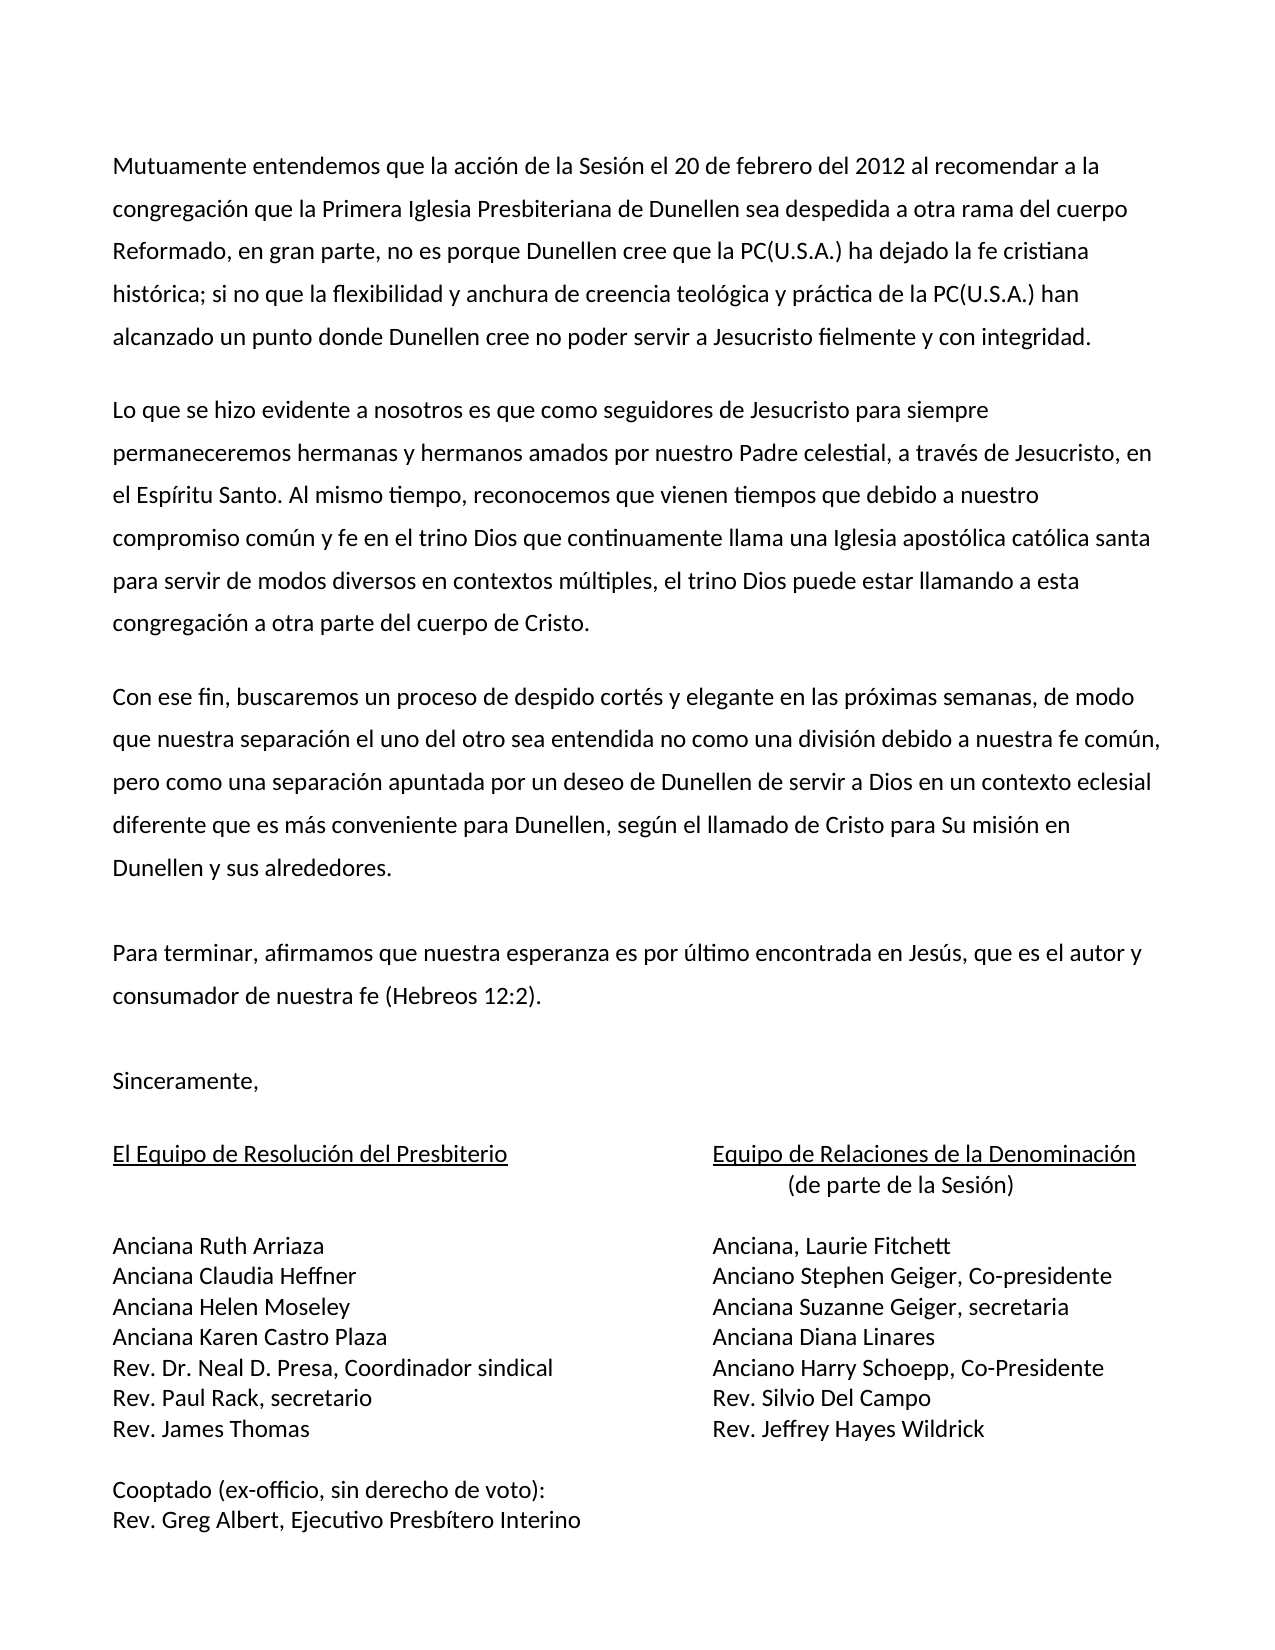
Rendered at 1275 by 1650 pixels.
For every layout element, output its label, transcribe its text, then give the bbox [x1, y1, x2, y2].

text Anciana Helen Moseley Anciana Suzanne Geiger, secretaria [112, 1291, 1162, 1322]
text Cooptado (ex-officio, sin derecho de voto): [112, 1474, 1162, 1505]
text Anciana Claudia Heffner Anciano Stephen Geiger, Co-presidente [112, 1261, 1162, 1291]
text Con ese fin, buscaremos un proceso de despido cortés y elegante en las próximas semanas, de modo que nuestra separación el uno del otro sea entendida no como una división debido a nuestra fe común, pero como una separación apuntada por un deseo de Dunellen de servir a Dios en un contexto eclesial diferente que es más conveniente para Dunellen, según el llamado de Cristo para Su misión en Dunellen y sus alrededores. [112, 681, 1162, 882]
text Mutuamente entendemos que la acción de la Sesión el 20 de febrero del 2012 al recomendar a la congregación que la Primera Iglesia Presbiteriana de Dunellen sea despedida a otra rama del cuerpo Reformado, en gran parte, no es porque Dunellen cree que la PC(U.S.A.) ha dejado la fe cristiana histórica; si no que la flexibilidad y anchura de creencia teológica y práctica de la PC(U.S.A.) han alcanzado un punto donde Dunellen cree no poder servir a Jesucristo fielmente y con integridad. [112, 150, 1162, 351]
text Rev. Greg Albert, Ejecutivo Presbítero Interino [112, 1505, 1162, 1535]
text Para terminar, afirmamos que nuestra esperanza es por último encontrada en Jesús, que es el autor y consumador de nuestra fe (Hebreos 12:2). [112, 937, 1162, 1010]
text Rev. James Thomas Rev. Jeffrey Hayes Wildrick [112, 1413, 1162, 1444]
text (de parte de la Sesión) [712, 1169, 1162, 1199]
text Anciana Ruth Arriaza Anciana, Laurie Fitchett [112, 1230, 1162, 1261]
text Rev. Paul Rack, secretario Rev. Silvio Del Campo [112, 1383, 1162, 1413]
text Anciana Karen Castro Plaza Anciana Diana Linares [112, 1322, 1162, 1352]
text Lo que se hizo evidente a nosotros es que como seguidores de Jesucristo para siempre permaneceremos hermanas y hermanos amados por nuestro Padre celestial, a través de Jesucristo, en el Espíritu Santo. Al mismo tiempo, reconocemos que vienen tiempos que debido a nuestro compromiso común y fe en el trino Dios que continuamente llama una Iglesia apostólica católica santa para servir de modos diversos en contextos múltiples, el trino Dios puede estar llamando a esta congregación a otra parte del cuerpo de Cristo. [112, 394, 1162, 638]
text Rev. Dr. Neal D. Presa, Coordinador sindical Anciano Harry Schoepp, Co-Presidente [112, 1352, 1162, 1383]
text El Equipo de Resolución del Presbiterio Equipo de Relaciones de la Denominación [112, 1138, 1162, 1169]
text Sinceramente, [112, 1065, 1162, 1096]
